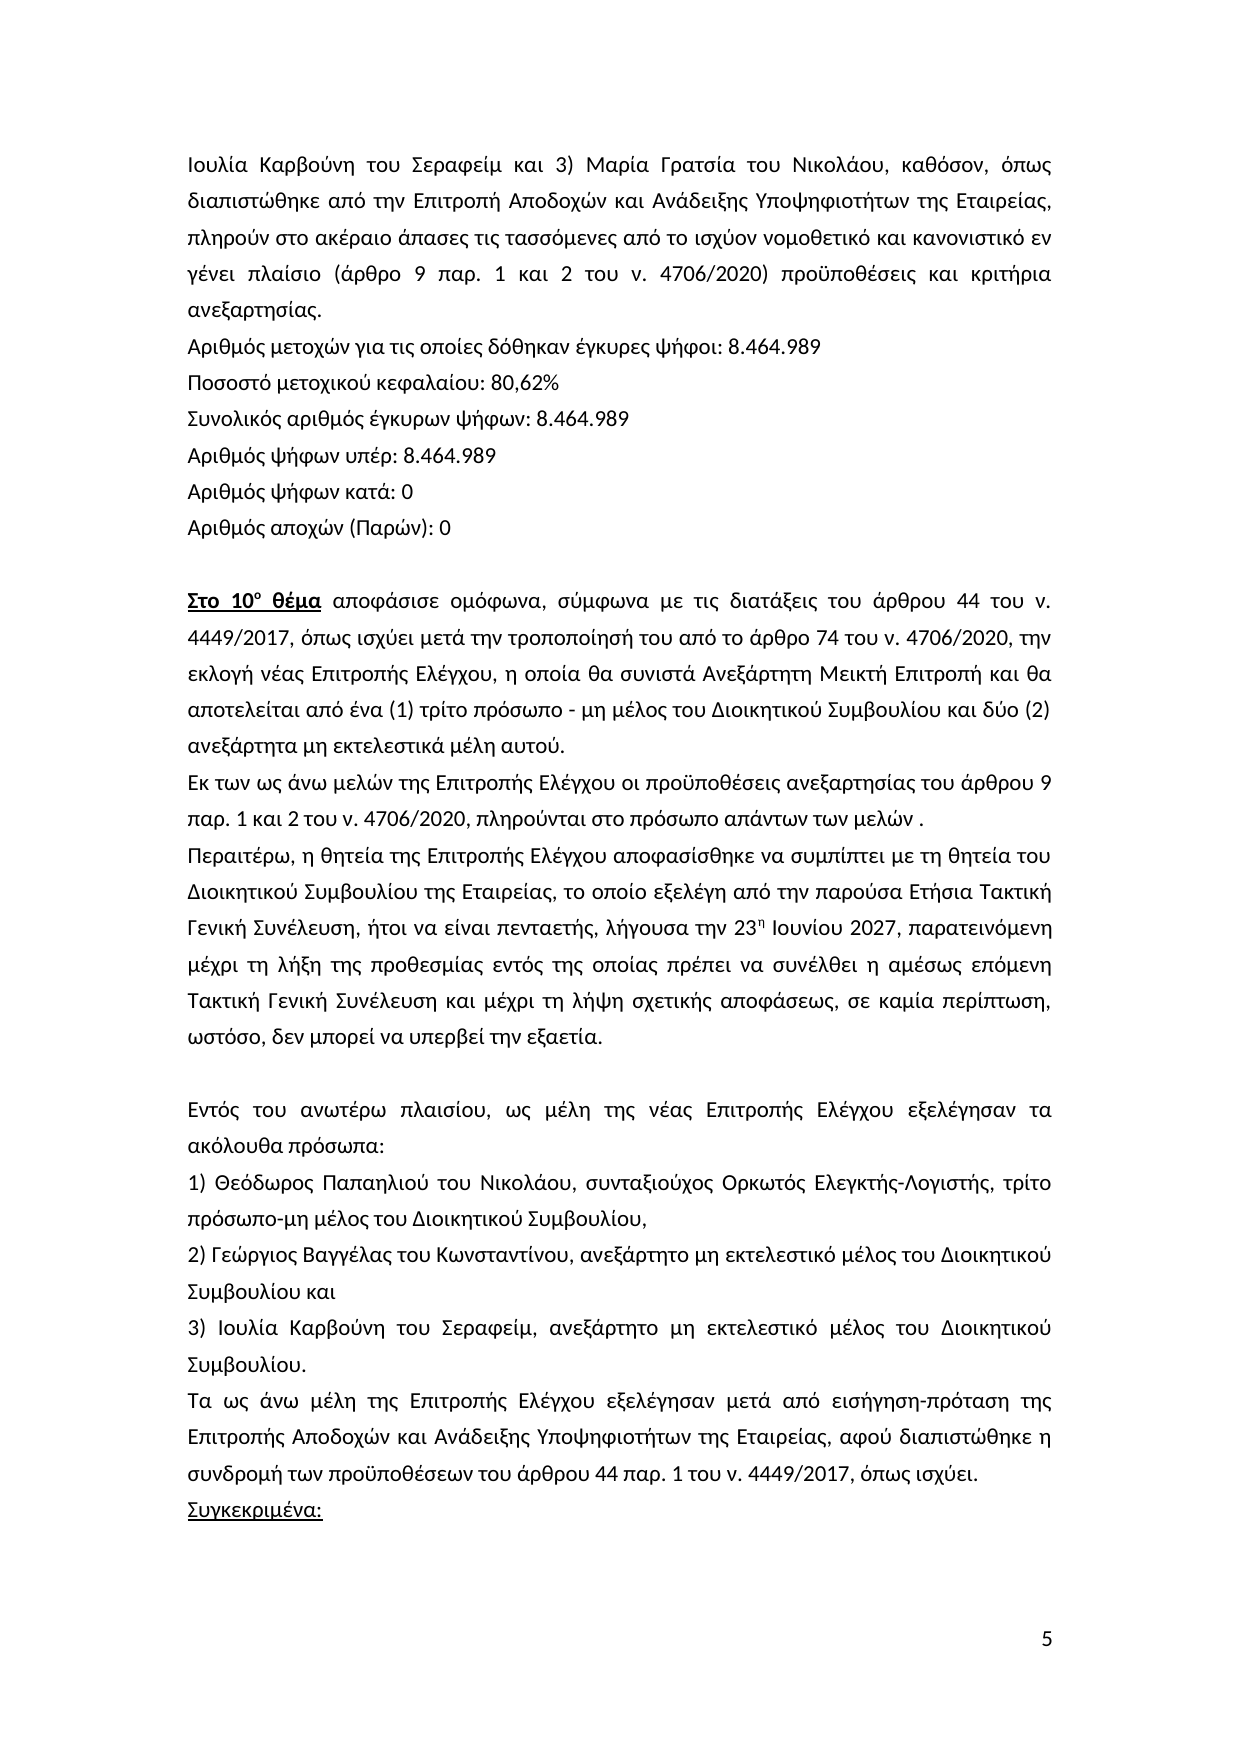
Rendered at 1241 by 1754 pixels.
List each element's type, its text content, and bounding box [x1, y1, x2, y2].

text 3) Ιουλία Καρβούνη του Σεραφείμ, ανεξάρτητο μη εκτελεστικό μέλος του Διοικητικού Συμβουλίου. [187, 1313, 1053, 1378]
text Αριθμός αποχών (Παρών): 0 [187, 513, 1053, 542]
text Εντός του ανωτέρω πλαισίου, ως μέλη της νέας Επιτροπής Ελέγχου εξελέγησαν τα ακόλουθα πρόσωπα: [187, 1095, 1053, 1159]
text Τα ως άνω μέλη της Επιτροπής Ελέγχου εξελέγησαν μετά από εισήγηση-πρόταση της Επιτροπής Αποδοχών και Ανάδειξης Υποψηφιοτήτων της Εταιρείας, αφού διαπιστώθηκε η συνδρομή των προϋποθέσεων του άρθρου 44 παρ. 1 του ν. 4449/2017, όπως ισχύει. [187, 1386, 1053, 1487]
text Στο 10ο θέμα αποφάσισε ομόφωνα, σύμφωνα με τις διατάξεις του άρθρου 44 του ν. 4449/2017, όπως ισχύει μετά την τροποποίησή του από το άρθρο 74 του ν. 4706/2020, την εκλογή νέας Επιτροπής Ελέγχου, η οποία θα συνιστά Ανεξάρτητη Μεικτή Επιτροπή και θα αποτελείται από ένα (1) τρίτο πρόσωπο - μη μέλος του Διοικητικού Συμβουλίου και δύο (2) ανεξάρτητα μη εκτελεστικά μέλη αυτού. [187, 586, 1053, 760]
text 1) Θεόδωρος Παπαηλιού του Νικολάου, συνταξιούχος Ορκωτός Ελεγκτής-Λογιστής, τρίτο πρόσωπο-μη μέλος του Διοικητικού Συμβουλίου, [187, 1168, 1053, 1232]
text Συγκεκριμένα: [187, 1495, 1053, 1523]
text Ποσοστό μετοχικού κεφαλαίου: 80,62% [187, 368, 1053, 396]
text Περαιτέρω, η θητεία της Επιτροπής Ελέγχου αποφασίσθηκε να συμπίπτει με τη θητεία του Διοικητικού Συμβουλίου της Εταιρείας, το οποίο εξελέγη από την παρούσα Ετήσια Τακτική Γενική Συνέλευση, ήτοι να είναι πενταετής, λήγουσα την 23η Ιουνίου 2027, παρατεινόμενη μέχρι τη λήξη της προθεσμίας εντός της οποίας πρέπει να συνέλθει η αμέσως επόμενη Τακτική Γενική Συνέλευση και μέχρι τη λήψη σχετικής αποφάσεως, σε καμία περίπτωση, ωστόσο, δεν μπορεί να υπερβεί την εξαετία. [187, 841, 1053, 1051]
text Συνολικός αριθμός έγκυρων ψήφων: 8.464.989 [187, 404, 1053, 432]
text Αριθμός ψήφων υπέρ: 8.464.989 [187, 441, 1053, 469]
text Αριθμός ψήφων κατά: 0 [187, 477, 1053, 505]
text 2) Γεώργιος Βαγγέλας του Κωνσταντίνου, ανεξάρτητο μη εκτελεστικό μέλος του Διοικητικού Συμβουλίου και [187, 1241, 1053, 1305]
text Εκ των ως άνω μελών της Επιτροπής Ελέγχου οι προϋποθέσεις ανεξαρτησίας του άρθρου 9 παρ. 1 και 2 του ν. 4706/2020, πληρούνται στο πρόσωπο απάντων των μελών . [187, 768, 1053, 832]
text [187, 150, 1053, 323]
text Αριθμός μετοχών για τις οποίες δόθηκαν έγκυρες ψήφοι: 8.464.989 [187, 332, 1053, 360]
